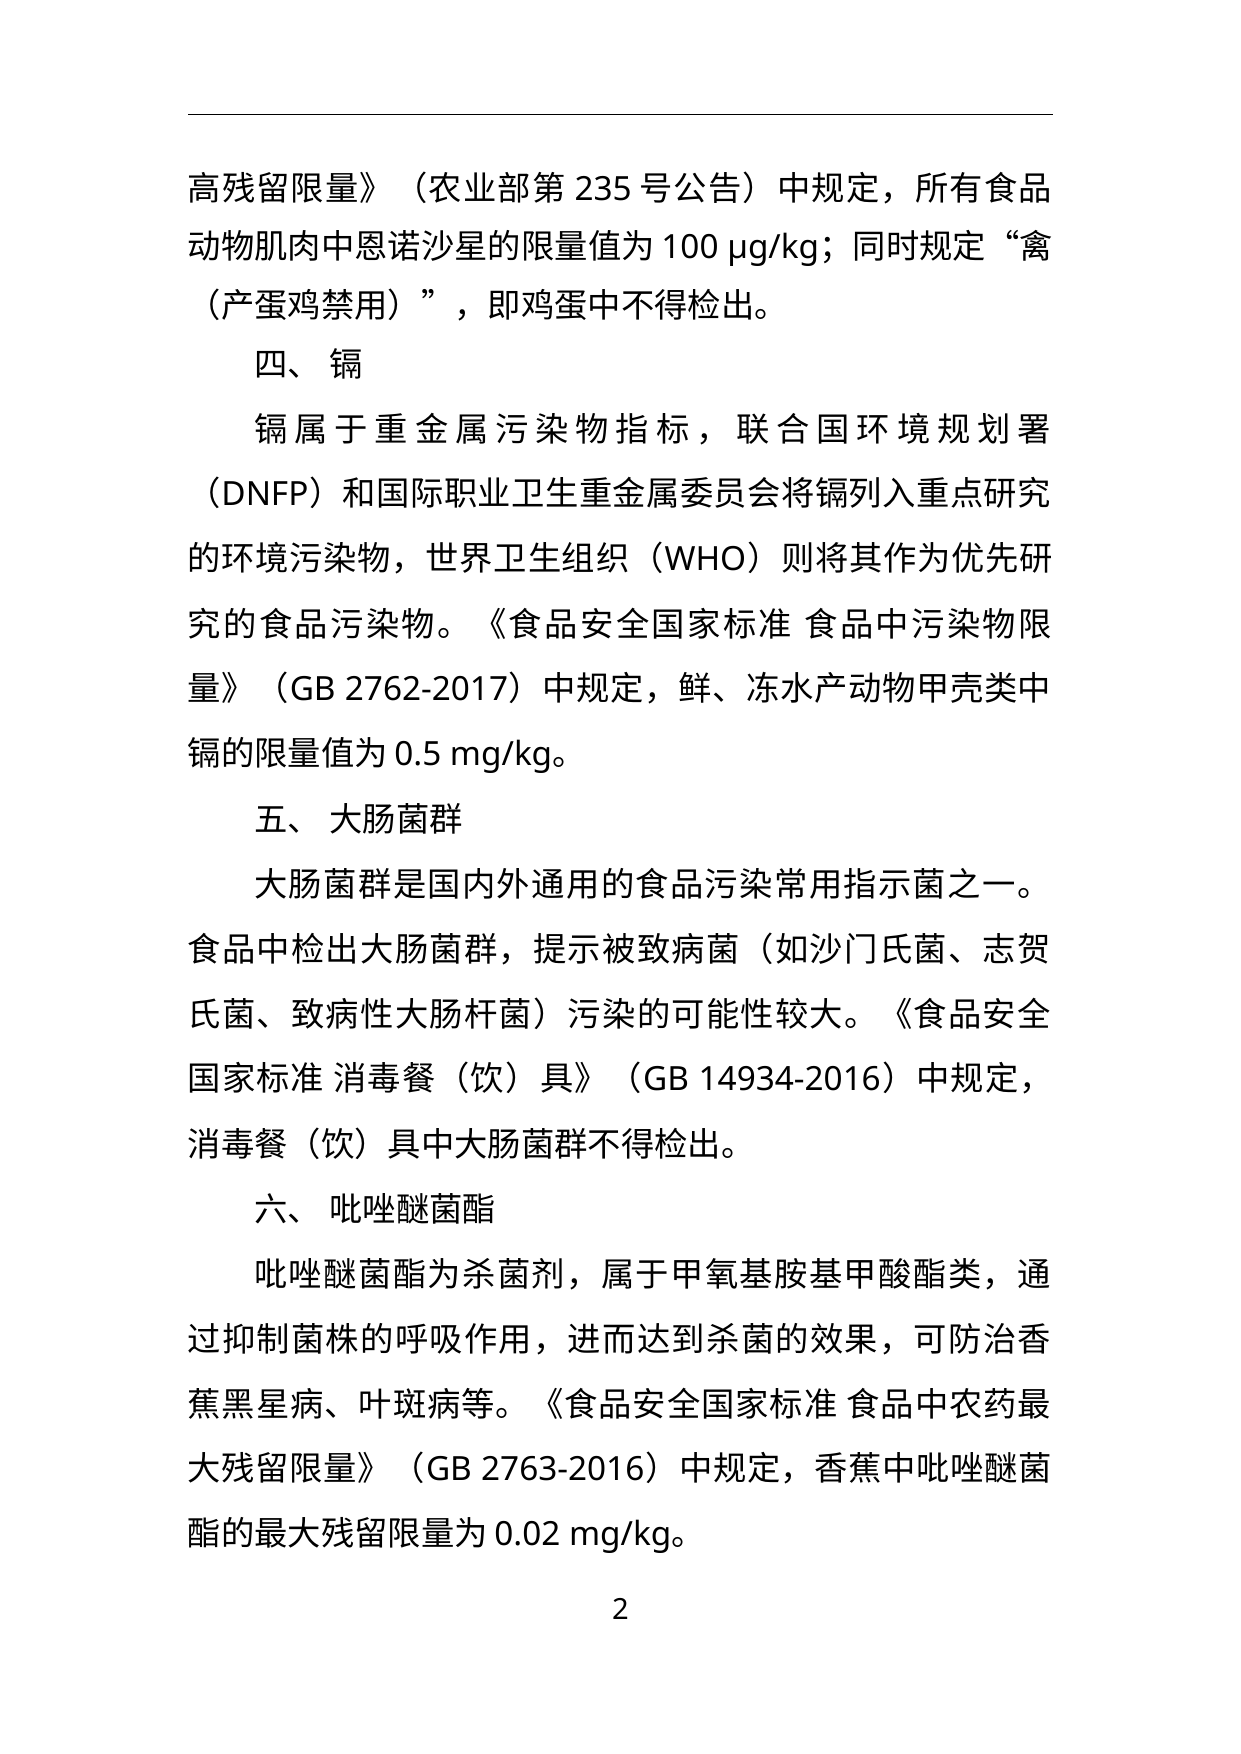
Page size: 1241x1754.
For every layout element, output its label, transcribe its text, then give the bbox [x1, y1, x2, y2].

list 吡唑醚菌酯 [254, 1174, 1053, 1239]
text 大肠菌群是国内外通用的食品污染常用指示菌之一。食品中检出大肠菌群，提示被致病菌（如沙门氏菌、志贺氏菌、致病性大肠杆菌）污染的可能性较大。《食品安全国家标准 消毒餐（饮）具》（GB 14934-2016）中规定，消毒餐（饮）具中大肠菌群不得检出。 [187, 849, 1053, 1174]
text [187, 154, 1053, 329]
list 大肠菌群 [254, 784, 1053, 849]
text 吡唑醚菌酯为杀菌剂，属于甲氧基胺基甲酸酯类，通过抑制菌株的呼吸作用，进而达到杀菌的效果，可防治香蕉黑星病、叶斑病等。《食品安全国家标准 食品中农药最大残留限量》（GB 2763-2016）中规定，香蕉中吡唑醚菌酯的最大残留限量为0.02 mg/kg。 [187, 1239, 1053, 1564]
list 镉 [254, 329, 1053, 394]
text 镉属于重金属污染物指标，联合国环境规划署（DNFP）和国际职业卫生重金属委员会将镉列入重点研究的环境污染物，世界卫生组织（WHO）则将其作为优先研究的食品污染物。《食品安全国家标准 食品中污染物限量》（GB 2762-2017）中规定，鲜、冻水产动物甲壳类中镉的限量值为0.5 mg/kg。 [187, 394, 1053, 784]
